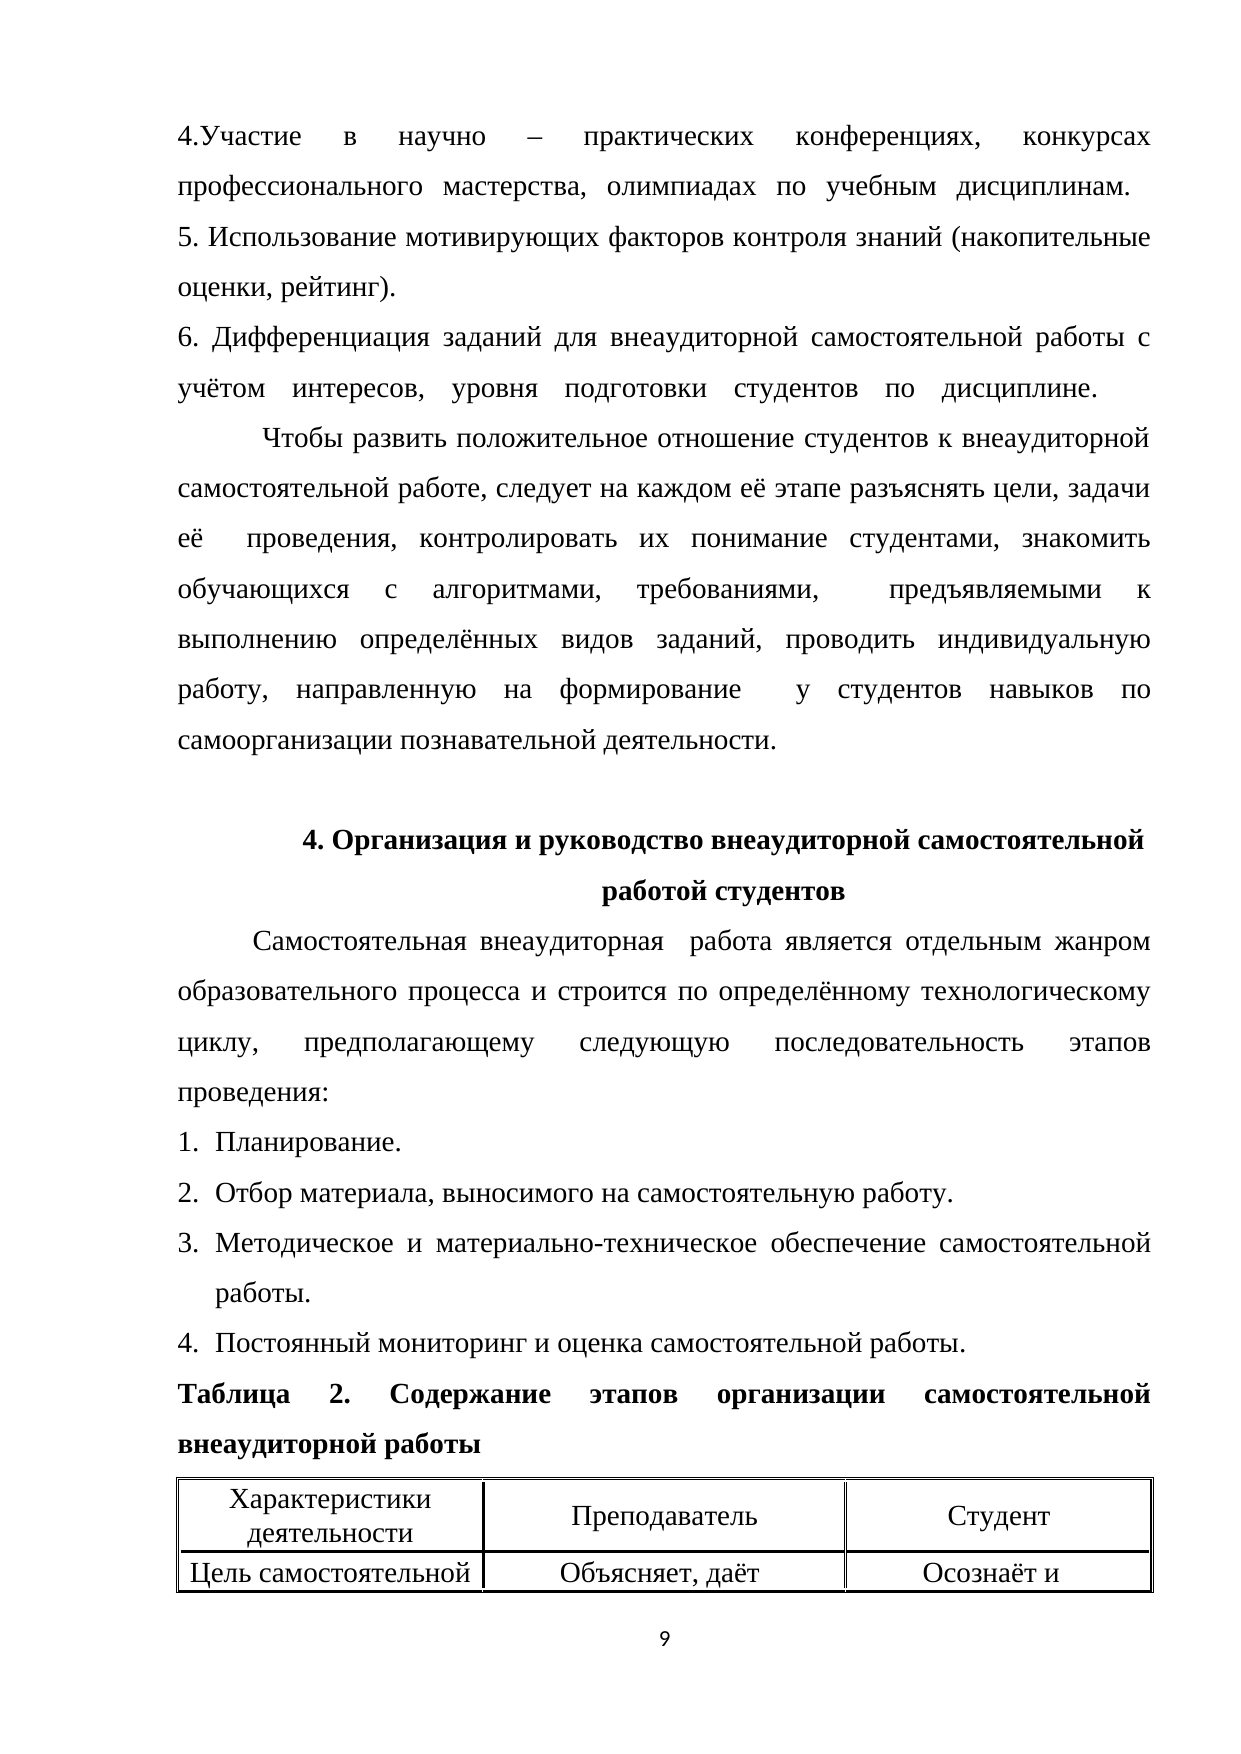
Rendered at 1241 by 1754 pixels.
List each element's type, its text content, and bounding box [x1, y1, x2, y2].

list Методическое и материально-техническое обеспечение самостоятельной работы. [177, 1225, 1152, 1309]
table_header Характеристики деятельности [177, 1478, 483, 1550]
text Таблица 2. Содержание этапов организации самостоятельной внеаудиторной работы [177, 1376, 1152, 1460]
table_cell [483, 1553, 846, 1590]
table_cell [179, 1550, 483, 1590]
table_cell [846, 1550, 1150, 1590]
text 4. Организация и руководство внеаудиторной самостоятельной работой студентов [295, 822, 1152, 906]
text Самостоятельная внеаудиторная работа является отдельным жанром образовательного процесса и строится по определённому технологическому циклу, предполагающему следующую последовательность этапов проведения: [177, 923, 1152, 1108]
table_header Студент [846, 1480, 1150, 1550]
list Постоянный мониторинг и оценка самостоятельной работы. [177, 1326, 1152, 1359]
list Отбор материала, выносимого на самостоятельную работу. [177, 1175, 1152, 1208]
text 6. Дифференциация заданий для внеаудиторной самостоятельной работы с учётом интересов, уровня подготовки студентов по дисциплине. Чтобы развить положительное отношение студентов к внеаудиторной самостоятельной работе, следует на каждом её этапе разъяснять цели, задачи её проведения, контролировать их понимание студентами, знакомить обучающихся с алгоритмами, требованиями, предъявляемыми к выполнению определённых видов заданий, проводить индивидуальную работу, направленную на формирование у студентов навыков по самоорганизации познавательной деятельности. [177, 319, 1152, 755]
text 4.Участие в научно – практических конференциях, конкурсах профессионального мастерства, олимпиадах по учебным дисциплинам. 5. Использование мотивирующих факторов контроля знаний (накопительные оценки, рейтинг). [177, 118, 1152, 303]
list Планирование. [177, 1124, 1152, 1158]
table_header Преподаватель [483, 1480, 846, 1550]
